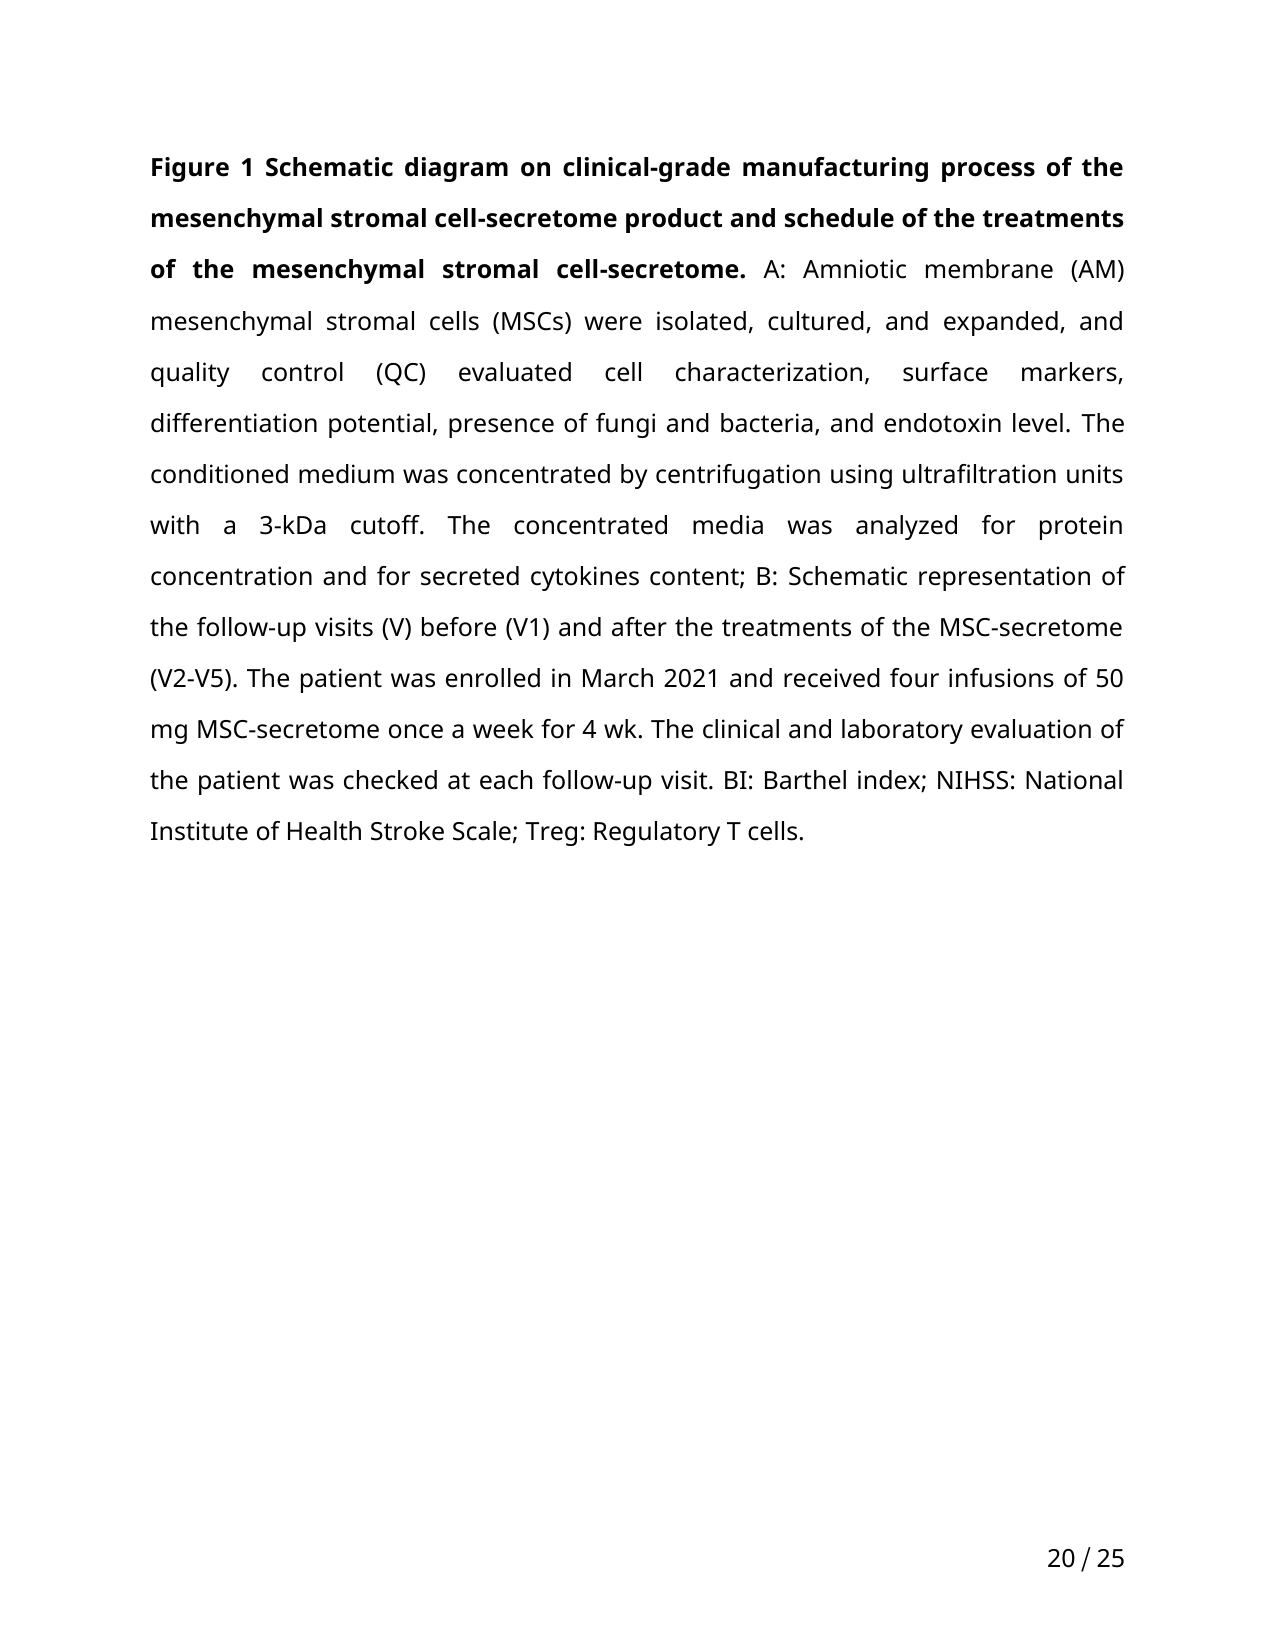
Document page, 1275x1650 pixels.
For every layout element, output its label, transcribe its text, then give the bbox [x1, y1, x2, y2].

text Figure 1 Schematic diagram on clinical-grade manufacturing process of the mesenchymal stromal cell-secretome product and schedule of the treatments of the mesenchymal stromal cell-secretome. A: Amniotic membrane (AM) mesenchymal stromal cells (MSCs) were isolated, cultured, and expanded, and quality control (QC) evaluated cell characterization, surface markers, differentiation potential, presence of fungi and bacteria, and endotoxin level. The conditioned medium was concentrated by centrifugation using ultrafiltration units with a 3-kDa cutoff. The concentrated media was analyzed for protein concentration and for secreted cytokines content; B: Schematic representation of the follow-up visits (V) before (V1) and after the treatments of the MSC-secretome (V2-V5). The patient was enrolled in March 2021 and received four infusions of 50 mg MSC-secretome once a week for 4 wk. The clinical and laboratory evaluation of the patient was checked at each follow-up visit. BI: Barthel index; NIHSS: National Institute of Health Stroke Scale; Treg: Regulatory T cells. [150, 150, 1125, 848]
